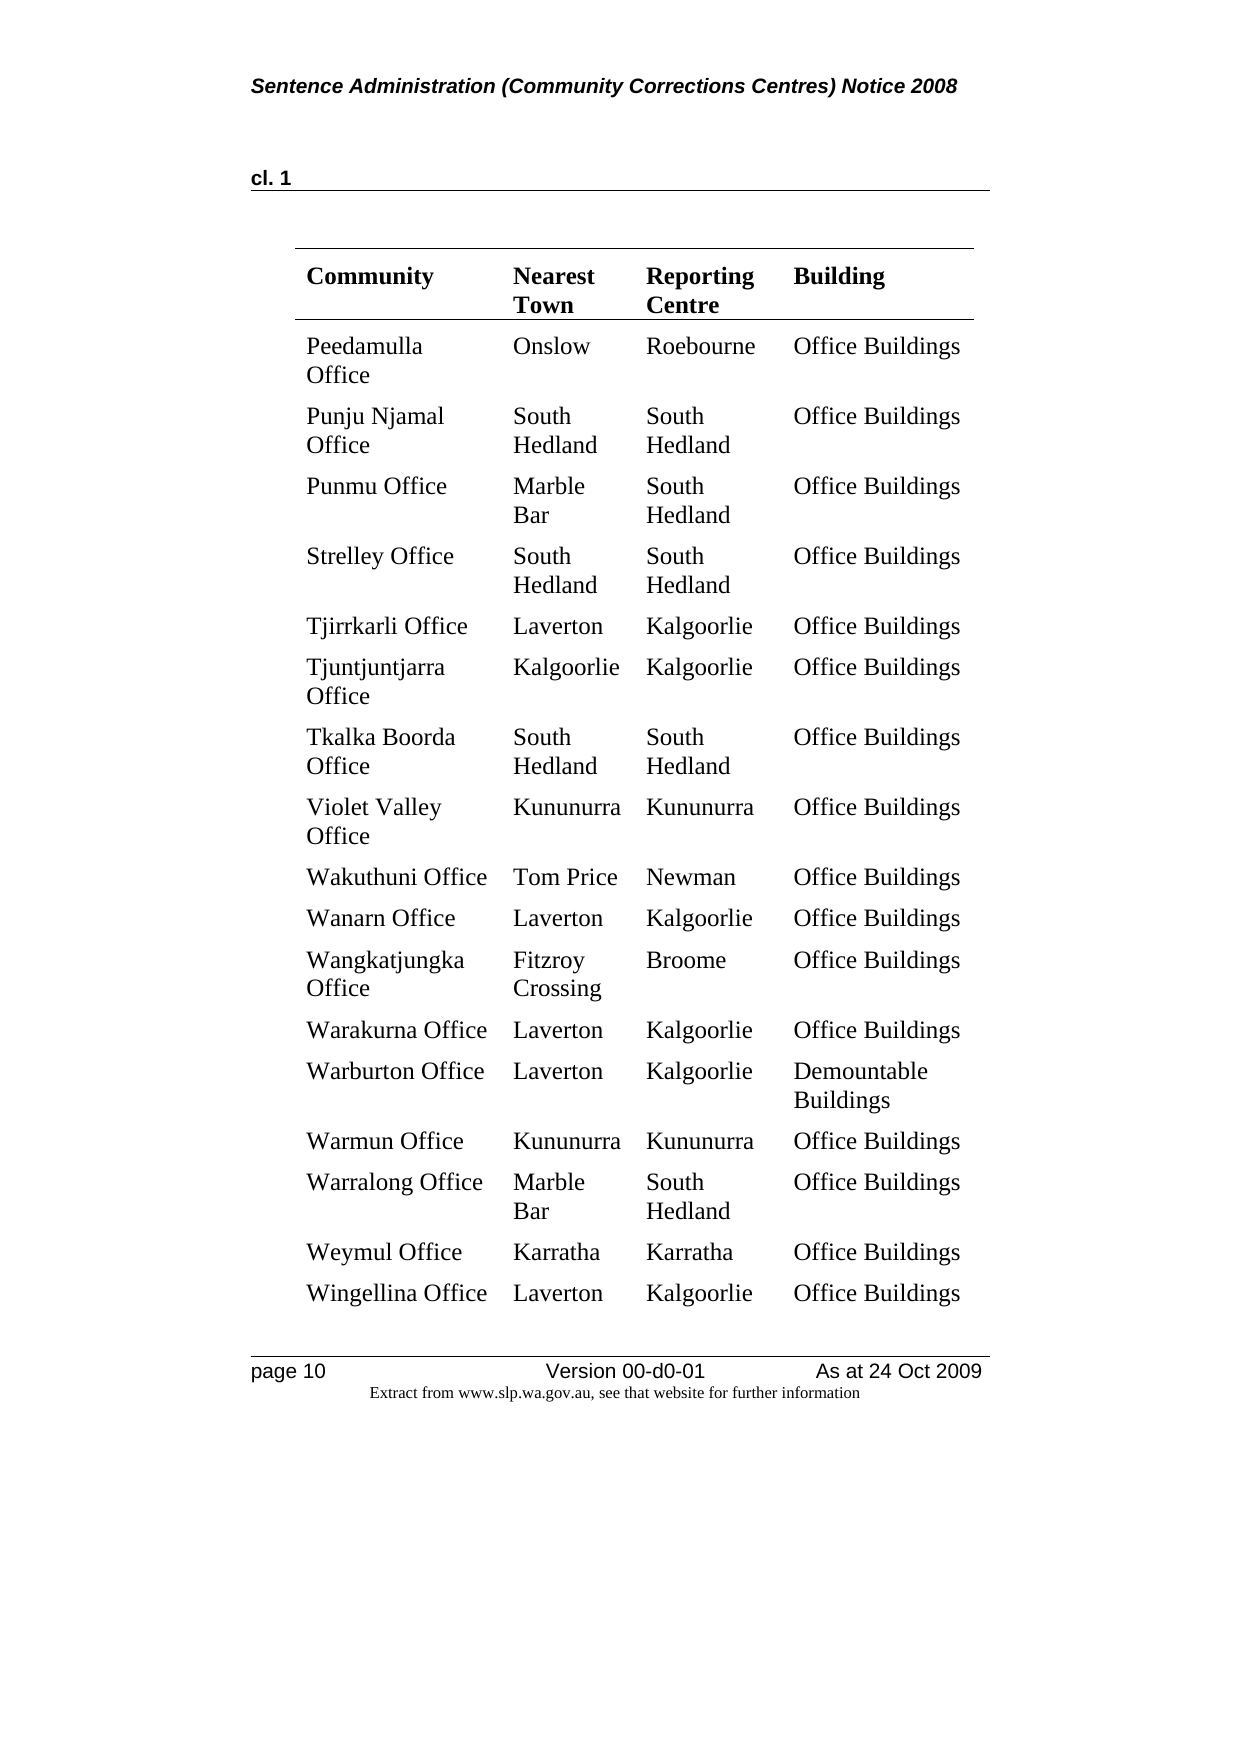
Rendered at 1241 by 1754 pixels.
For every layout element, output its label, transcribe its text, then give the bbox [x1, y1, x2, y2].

table_cell Wingellina Office [295, 1266, 502, 1307]
table_cell Punju Njamal Office [295, 389, 502, 458]
table_cell Office Buildings [782, 932, 974, 1002]
table_cell South Hedland [502, 710, 634, 780]
table_cell Office Buildings [782, 529, 974, 598]
table_cell South Hedland [635, 1155, 782, 1225]
table_cell Office Buildings [782, 891, 974, 932]
table_cell Demountable Buildings [782, 1044, 974, 1113]
table_cell Kalgoorlie [635, 891, 782, 932]
table_cell Warralong Office [295, 1155, 502, 1225]
table_cell Office Buildings [782, 640, 974, 710]
table_cell Office Buildings [782, 850, 974, 891]
table_cell Office Buildings [782, 710, 974, 780]
table_cell South Hedland [635, 710, 782, 780]
table_cell Strelley Office [295, 529, 502, 598]
table_cell South Hedland [502, 529, 634, 598]
table_cell Fitzroy Crossing [502, 932, 634, 1002]
table_cell South Hedland [635, 459, 782, 528]
table_cell Office Buildings [782, 1266, 974, 1307]
table_cell Kununurra [502, 1114, 634, 1155]
table_cell Kalgoorlie [635, 1266, 782, 1307]
table_cell Peedamulla Office [295, 320, 502, 388]
table_cell Wanarn Office [295, 891, 502, 932]
table_cell Violet Valley Office [295, 780, 502, 850]
table_cell Roebourne [635, 320, 782, 388]
table_cell Warburton Office [295, 1044, 502, 1113]
table_cell Kalgoorlie [502, 640, 634, 710]
table_cell Office Buildings [782, 320, 974, 388]
table_cell Kununurra [502, 780, 634, 850]
table_cell Office Buildings [782, 599, 974, 640]
table_cell Tom Price [502, 850, 634, 891]
table_cell Office Buildings [782, 1155, 974, 1225]
table_cell South Hedland [635, 389, 782, 458]
table_cell Onslow [502, 320, 634, 388]
table_cell Office Buildings [782, 459, 974, 528]
table_cell Wakuthuni Office [295, 850, 502, 891]
table_header Nearest Town [502, 249, 634, 318]
table_cell Laverton [502, 1044, 634, 1113]
table_cell Marble Bar [502, 1155, 634, 1225]
table_cell Broome [635, 932, 782, 1002]
table_cell Warakurna Office [295, 1002, 502, 1043]
table_cell South Hedland [502, 389, 634, 458]
table_header Community [295, 249, 502, 318]
table_cell Tjuntjuntjarra Office [295, 640, 502, 710]
table_cell Warmun Office [295, 1114, 502, 1155]
table_header Building [782, 249, 974, 318]
table_cell Office Buildings [782, 1002, 974, 1043]
table_cell Newman [635, 850, 782, 891]
table_cell Karratha [635, 1225, 782, 1266]
table_header Reporting Centre [635, 249, 782, 318]
table_cell Karratha [502, 1225, 634, 1266]
table_cell Office Buildings [782, 1225, 974, 1266]
table_cell Kununurra [635, 1114, 782, 1155]
table_cell Marble Bar [502, 459, 634, 528]
table_cell Laverton [502, 1266, 634, 1307]
table_cell Kalgoorlie [635, 599, 782, 640]
table_cell Laverton [502, 891, 634, 932]
table_cell Laverton [502, 1002, 634, 1043]
table_cell Kalgoorlie [635, 1002, 782, 1043]
table_cell Tkalka Boorda Office [295, 710, 502, 780]
table_cell Kalgoorlie [635, 1044, 782, 1113]
table_cell Weymul Office [295, 1225, 502, 1266]
table_cell Tjirrkarli Office [295, 599, 502, 640]
table_cell South Hedland [635, 529, 782, 598]
table_cell Punmu Office [295, 459, 502, 528]
table_cell Office Buildings [782, 389, 974, 458]
table_cell Kununurra [635, 780, 782, 850]
table_cell Kalgoorlie [635, 640, 782, 710]
table_cell Laverton [502, 599, 634, 640]
table_cell Office Buildings [782, 780, 974, 850]
table_cell Wangkatjungka Office [295, 932, 502, 1002]
table_cell Office Buildings [782, 1114, 974, 1155]
